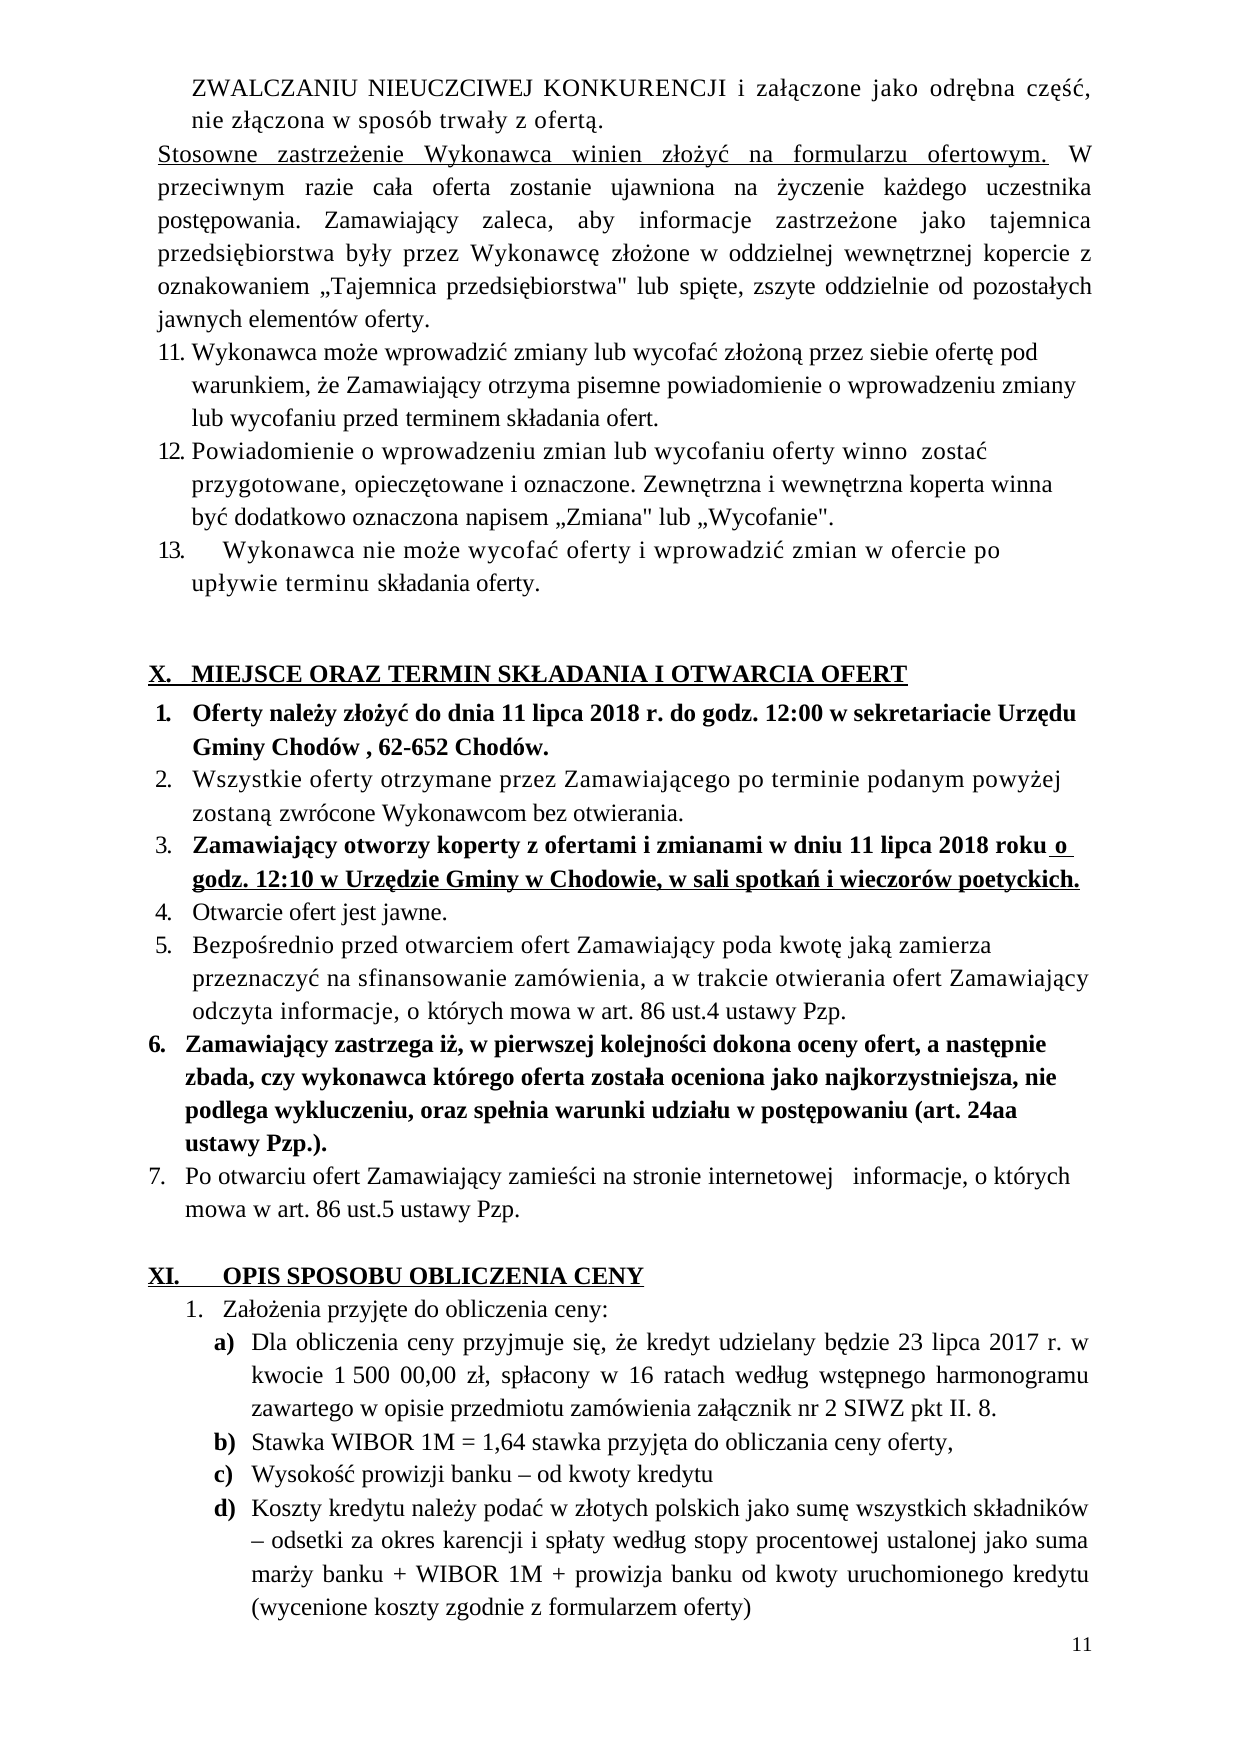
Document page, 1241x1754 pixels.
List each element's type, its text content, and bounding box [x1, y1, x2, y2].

text Stosowne zastrzeżenie Wykonawca winien złożyć na formularzu ofertowym. W przeciwnym razie cała oferta zostanie ujawniona na życzenie każdego uczestnika postępowania. Zamawiający zaleca, aby informacje zastrzeżone jako tajemnica przedsiębiorstwa były przez Wykonawcę złożone w oddzielnej wewnętrznej kopercie z oznakowaniem „Tajemnica przedsiębiorstwa" lub spięte, zszyte oddzielnie od pozostałych jawnych elementów oferty. [157, 139, 1092, 332]
list Koszty kredytu należy podać w złotych polskich jako sumę wszystkich składników – odsetki za okres karencji i spłaty według stopy procentowej ustalonej jako suma marży banku + WIBOR 1M + prowizja banku od kwoty uruchomionego kredytu (wycenione koszty zgodnie z formularzem oferty) [213, 1493, 1090, 1620]
text X. MIEJSCE ORAZ TERMIN SKŁADANIA I OTWARCIA OFERT [148, 659, 1092, 688]
list Wysokość prowizji banku – od kwoty kredytu [213, 1459, 1090, 1488]
list Bezpośrednio przed otwarciem ofert Zamawiający poda kwotę jaką zamierza przeznaczyć na sfinansowanie zamówienia, a w trakcie otwierania ofert Zamawiający odczyta informacje, o których mowa w art. 86 ust.4 ustawy Pzp. [155, 930, 1092, 1024]
list Oferty należy złożyć do dnia 11 lipca 2018 r. do godz. 12:00 w sekretariacie Urzędu Gminy Chodów , 62-652 Chodów. [155, 698, 1092, 760]
list Wykonawca nie może wycofać oferty i wprowadzić zmian w ofercie po upływie terminu składania oferty. [157, 535, 1092, 597]
list Powiadomienie o wprowadzeniu zmian lub wycofaniu oferty winno zostać przygotowane, opieczętowane i oznaczone. Zewnętrzna i wewnętrzna koperta winna być dodatkowo oznaczona napisem „Zmiana" lub „Wycofanie". [157, 436, 1092, 531]
list Otwarcie ofert jest jawne. [155, 897, 1092, 925]
list Dla obliczenia ceny przyjmuje się, że kredyt udzielany będzie 23 lipca 2017 r. w kwocie 1 500 00,00 zł, spłacony w 16 ratach według wstępnego harmonogramu zawartego w opisie przedmiotu zamówienia załącznik nr 2 SIWZ pkt II. 8. [213, 1327, 1090, 1422]
list Wykonawca może wprowadzić zmiany lub wycofać złożoną przez siebie ofertę pod warunkiem, że Zamawiający otrzyma pisemne powiadomienie o wprowadzeniu zmiany lub wycofaniu przed terminem składania ofert. [157, 337, 1092, 432]
text XI. OPIS SPOSOBU OBLICZENIA CENY [147, 1261, 1092, 1290]
list Zamawiający otworzy koperty z ofertami i zmianami w dniu 11 lipca 2018 roku o godz. 12:10 w Urzędzie Gminy w Chodowie, w sali spotkań i wieczorów poetyckich. [155, 831, 1092, 892]
list Zamawiający zastrzega iż, w pierwszej kolejności dokona oceny ofert, a następnie zbada, czy wykonawca którego oferta została oceniona jako najkorzystniejsza, nie podlega wykluczeniu, oraz spełnia warunki udziału w postępowaniu (art. 24aa ustawy Pzp.). [148, 1029, 1092, 1157]
list Założenia przyjęte do obliczenia ceny: [185, 1294, 1090, 1323]
list Wszystkie oferty otrzymane przez Zamawiającego po terminie podanym powyżej zostaną zwrócone Wykonawcom bez otwierania. [155, 764, 1092, 826]
list Stawka WIBOR 1M = 1,64 stawka przyjęta do obliczania ceny oferty, [213, 1427, 1090, 1455]
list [157, 73, 1092, 134]
list Po otwarciu ofert Zamawiający zamieści na stronie internetowej informacje, o których mowa w art. 86 ust.5 ustawy Pzp. [148, 1161, 1092, 1223]
